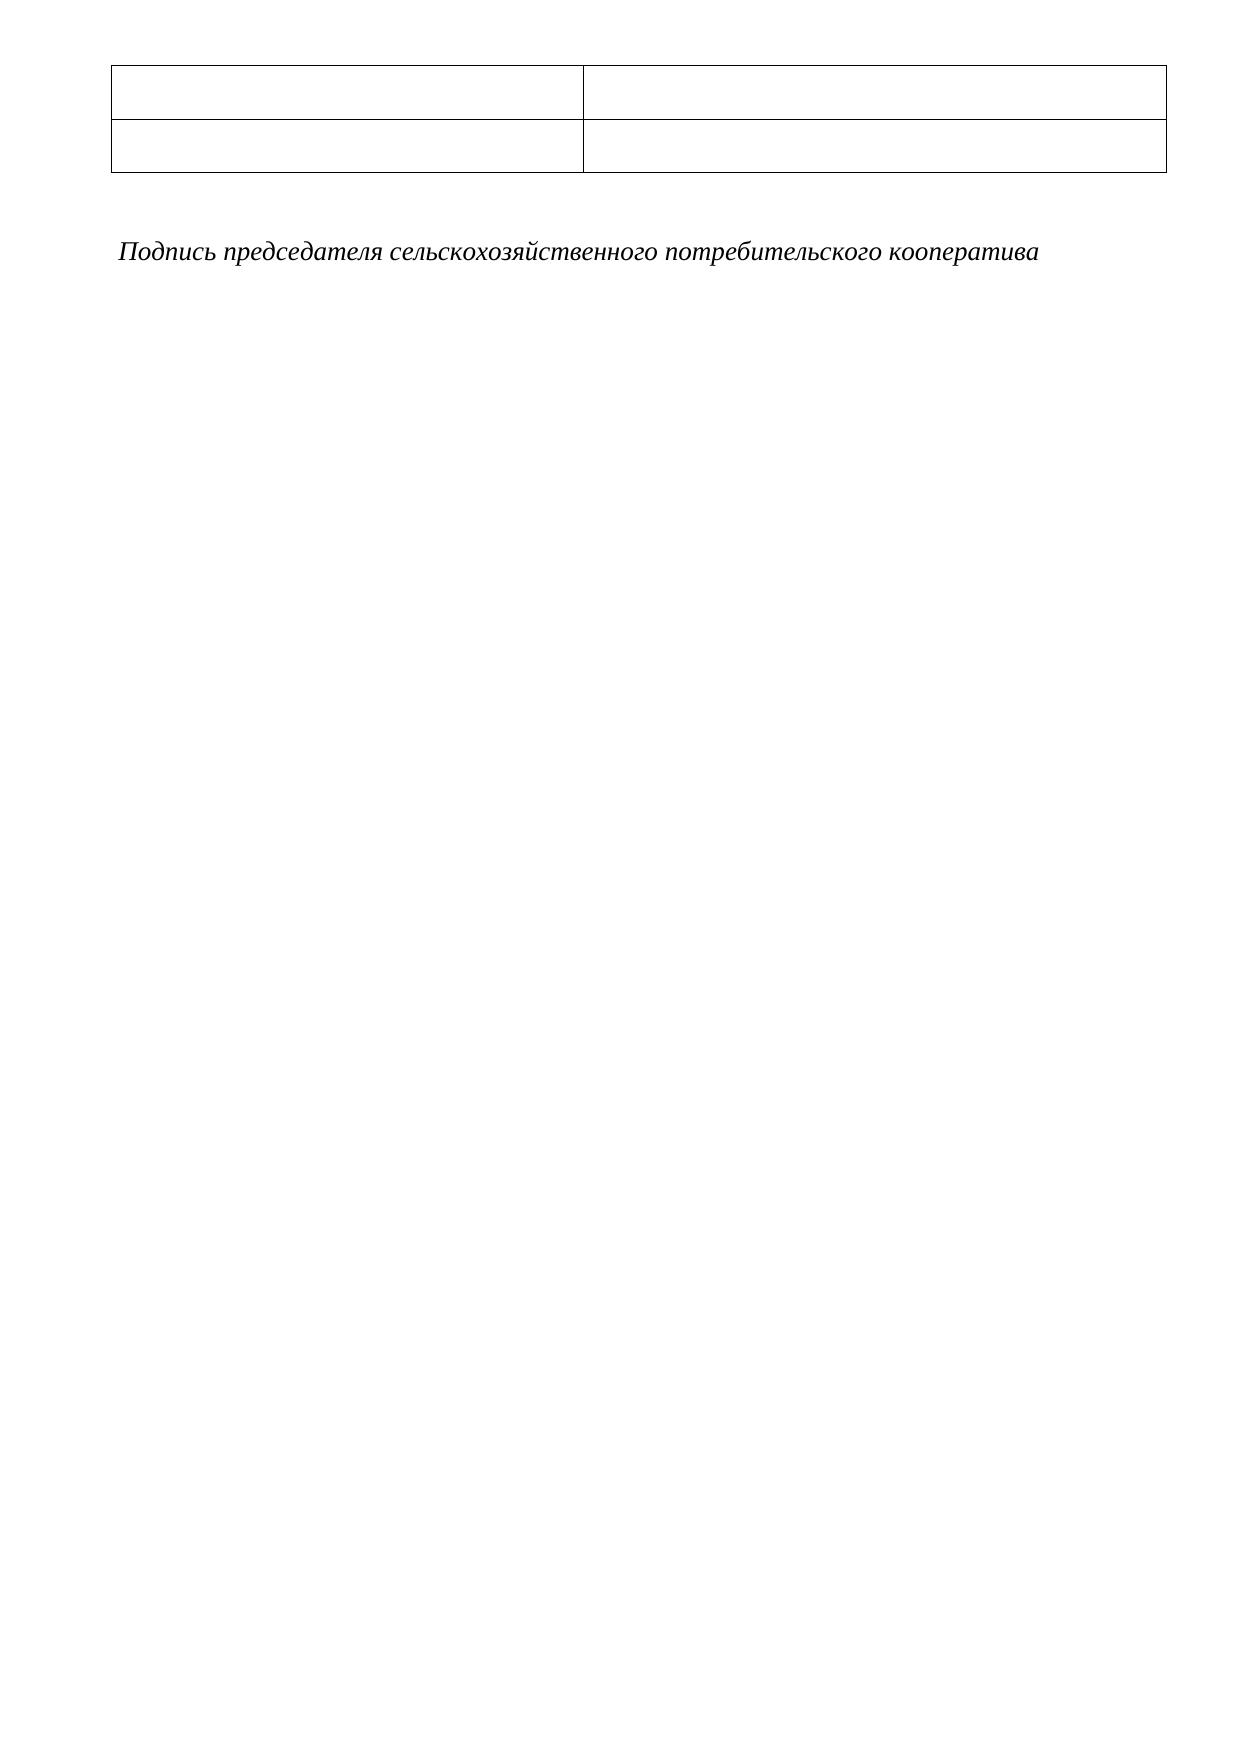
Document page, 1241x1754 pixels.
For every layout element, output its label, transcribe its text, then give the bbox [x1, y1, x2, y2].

table_cell [584, 120, 1166, 172]
table_cell [584, 66, 1166, 118]
table_cell [112, 66, 583, 118]
text Подпись председателя сельскохозяйственного потребительского кооператива [118, 235, 1152, 266]
table_cell [112, 120, 583, 172]
